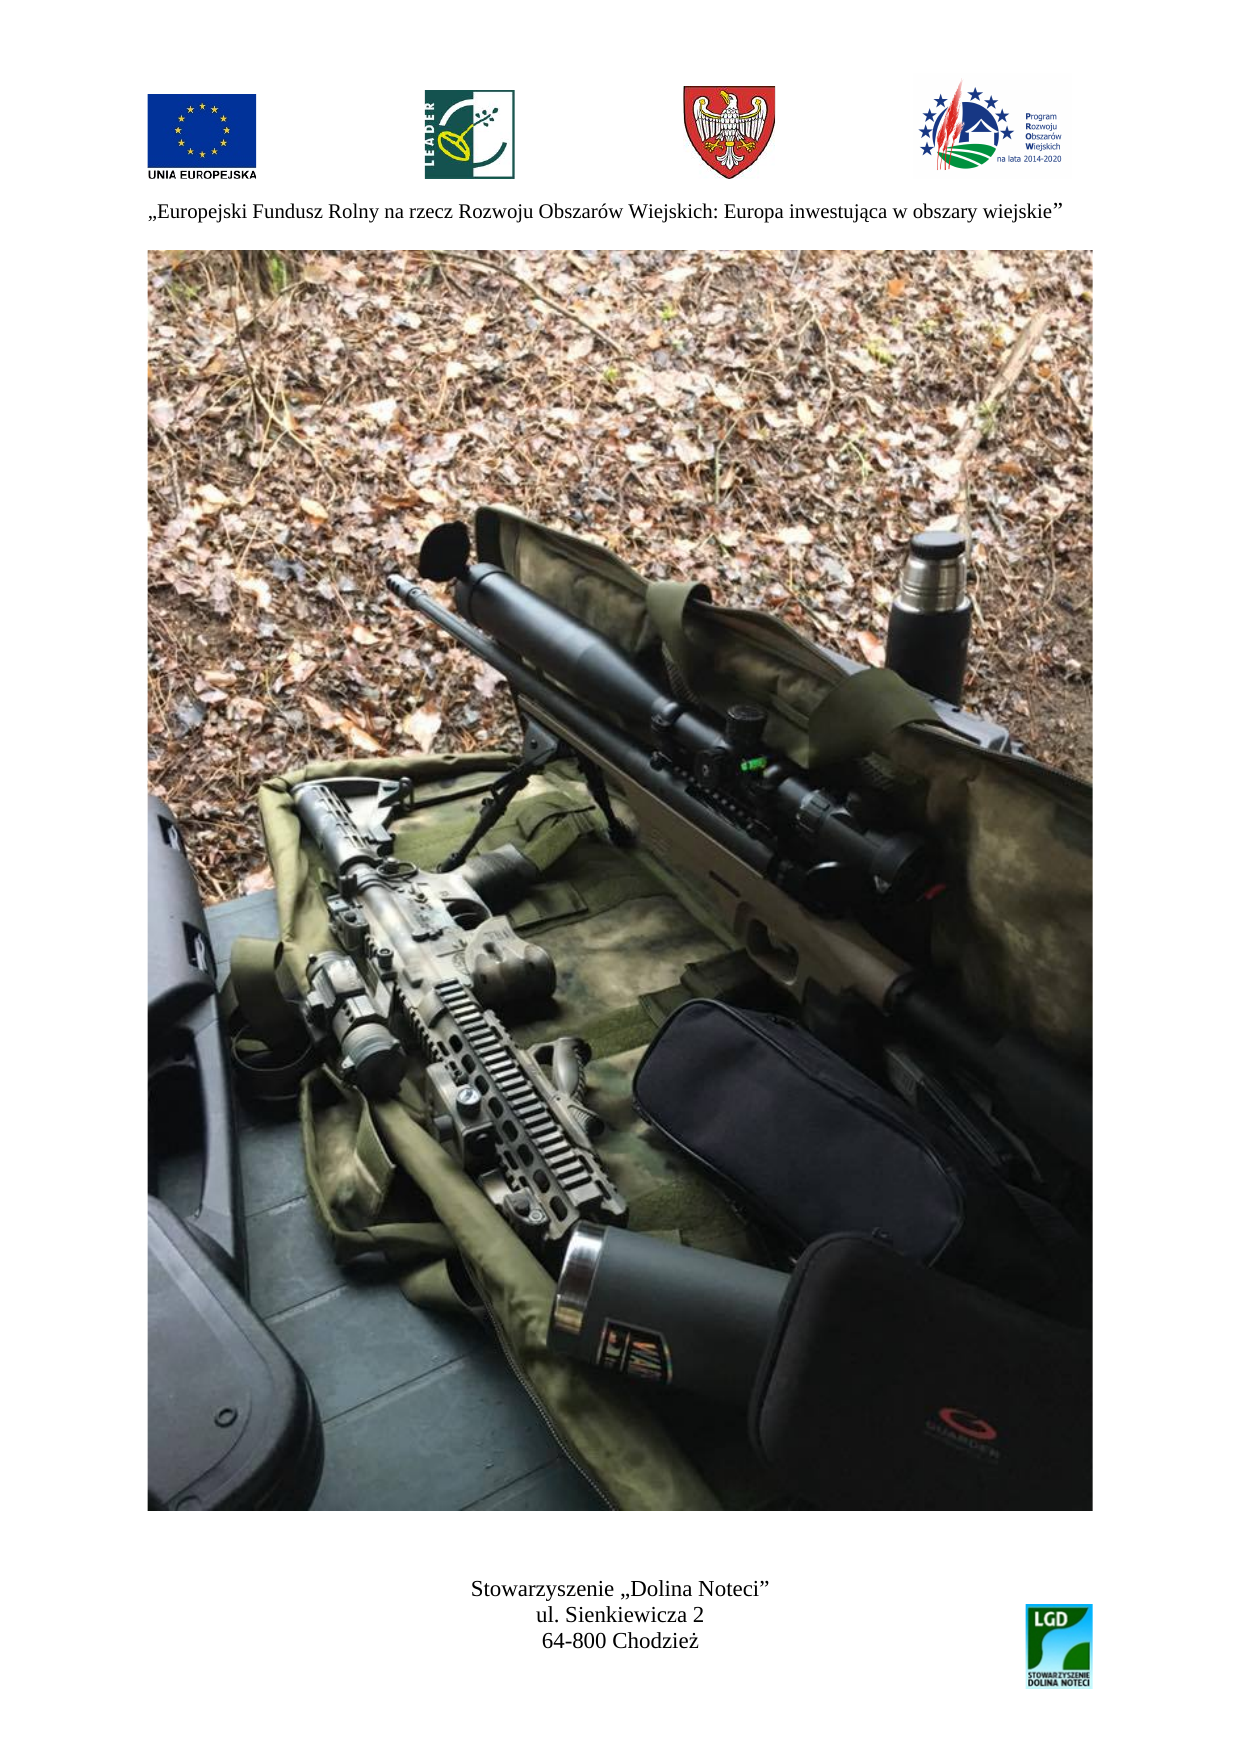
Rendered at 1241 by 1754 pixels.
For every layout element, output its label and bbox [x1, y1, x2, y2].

picture [147, 94, 257, 179]
picture [424, 90, 515, 179]
picture [683, 86, 775, 179]
picture [147, 250, 1093, 1511]
picture [912, 73, 1073, 179]
picture [1025, 1607, 1093, 1689]
